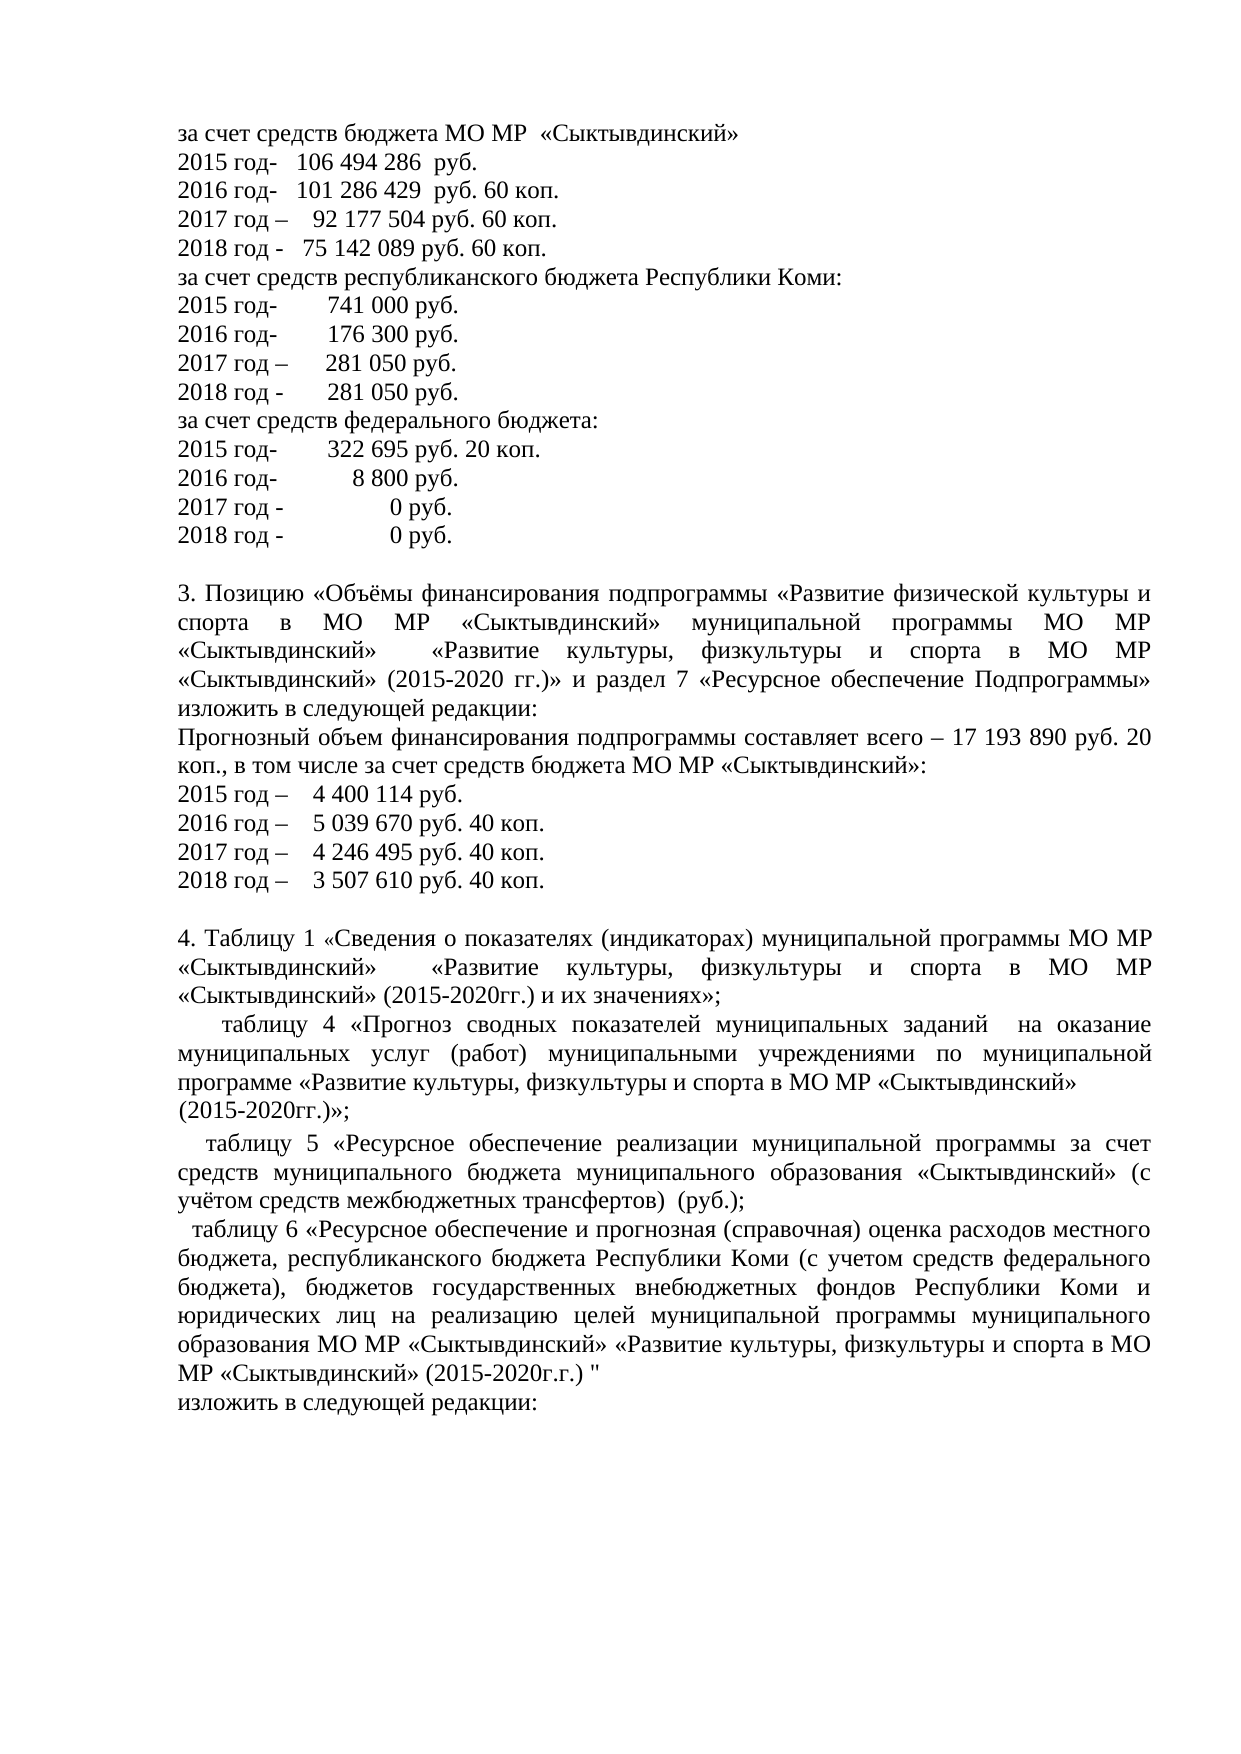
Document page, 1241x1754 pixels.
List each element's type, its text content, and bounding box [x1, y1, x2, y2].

text 2016 год- 8 800 руб. [177, 463, 1152, 492]
text 2015 год- 322 695 руб. 20 коп. [177, 434, 1152, 463]
text Прогнозный объем финансирования подпрограммы составляет всего – 17 193 890 руб. 20 коп., в том числе за счет средств бюджета МО МР «Сыктывдинский»: [177, 722, 1152, 779]
text 2018 год - 0 руб. [177, 521, 1152, 549]
text 2017 год – 4 246 495 руб. 40 коп. [177, 837, 1152, 866]
text 3. Позицию «Объёмы финансирования подпрограммы «Развитие физической культуры и спорта в МО МР «Сыктывдинский» муниципальной программы МО МР «Сыктывдинский» «Развитие культуры, физкультуры и спорта в МО МР «Сыктывдинский» (2015-2020 гг.)» и раздел 7 «Ресурсное обеспечение Подпрограммы» изложить в следующей редакции: [177, 578, 1152, 722]
text 2016 год – 5 039 670 руб. 40 коп. [177, 808, 1152, 837]
text 2015 год- 741 000 руб. [177, 291, 1152, 319]
text 2017 год – 281 050 руб. [177, 348, 1152, 377]
text 2016 год- 176 300 руб. [177, 319, 1152, 348]
text 2018 год - 281 050 руб. [177, 377, 1152, 406]
table_header (2015-2020гг.)»; [155, 1096, 1240, 1128]
text за счет средств федерального бюджета: [177, 406, 1152, 434]
text 2018 год – 3 507 610 руб. 40 коп. [177, 866, 1152, 894]
text таблицу 4 «Прогноз сводных показателей муниципальных заданий на оказание муниципальных услуг (работ) муниципальными учреждениями по муниципальной программе «Развитие культуры, физкультуры и спорта в МО МР «Сыктывдинский» [177, 1009, 1153, 1096]
text 2015 год – 4 400 114 руб. [177, 779, 1152, 808]
text 2017 год – 92 177 504 руб. 60 коп. [177, 204, 1152, 233]
text 2017 год - 0 руб. [177, 492, 1152, 521]
text изложить в следующей редакции: [177, 1387, 1153, 1415]
text 2018 год - 75 142 089 руб. 60 коп. [177, 233, 1152, 262]
text 4. Таблицу 1 «Сведения о показателях (индикаторах) муниципальной программы МО МР «Сыктывдинский» «Развитие культуры, физкультуры и спорта в МО МР «Сыктывдинский» (2015-2020гг.) и их значениях»; [177, 923, 1153, 1009]
text 2015 год- 106 494 286 руб. [177, 147, 1152, 176]
text за счет средств республиканского бюджета Республики Коми: [177, 262, 1152, 291]
text за счет средств бюджета МО МР «Сыктывдинский» [177, 118, 1152, 147]
text 2016 год- 101 286 429 руб. 60 коп. [177, 176, 1152, 204]
text таблицу 6 «Ресурсное обеспечение и прогнозная (справочная) оценка расходов местного бюджета, республиканского бюджета Республики Коми (с учетом средств федерального бюджета), бюджетов государственных внебюджетных фондов Республики Коми и юридических лиц на реализацию целей муниципальной программы муниципального образования МО МР «Сыктывдинский» «Развитие культуры, физкультуры и спорта в МО МР «Сыктывдинский» (2015-2020г.г.) " [177, 1214, 1152, 1387]
text таблицу 5 «Ресурсное обеспечение реализации муниципальной программы за счет средств муниципального бюджета муниципального образования «Сыктывдинский» (с учётом средств межбюджетных трансфертов) (руб.); [177, 1128, 1152, 1214]
